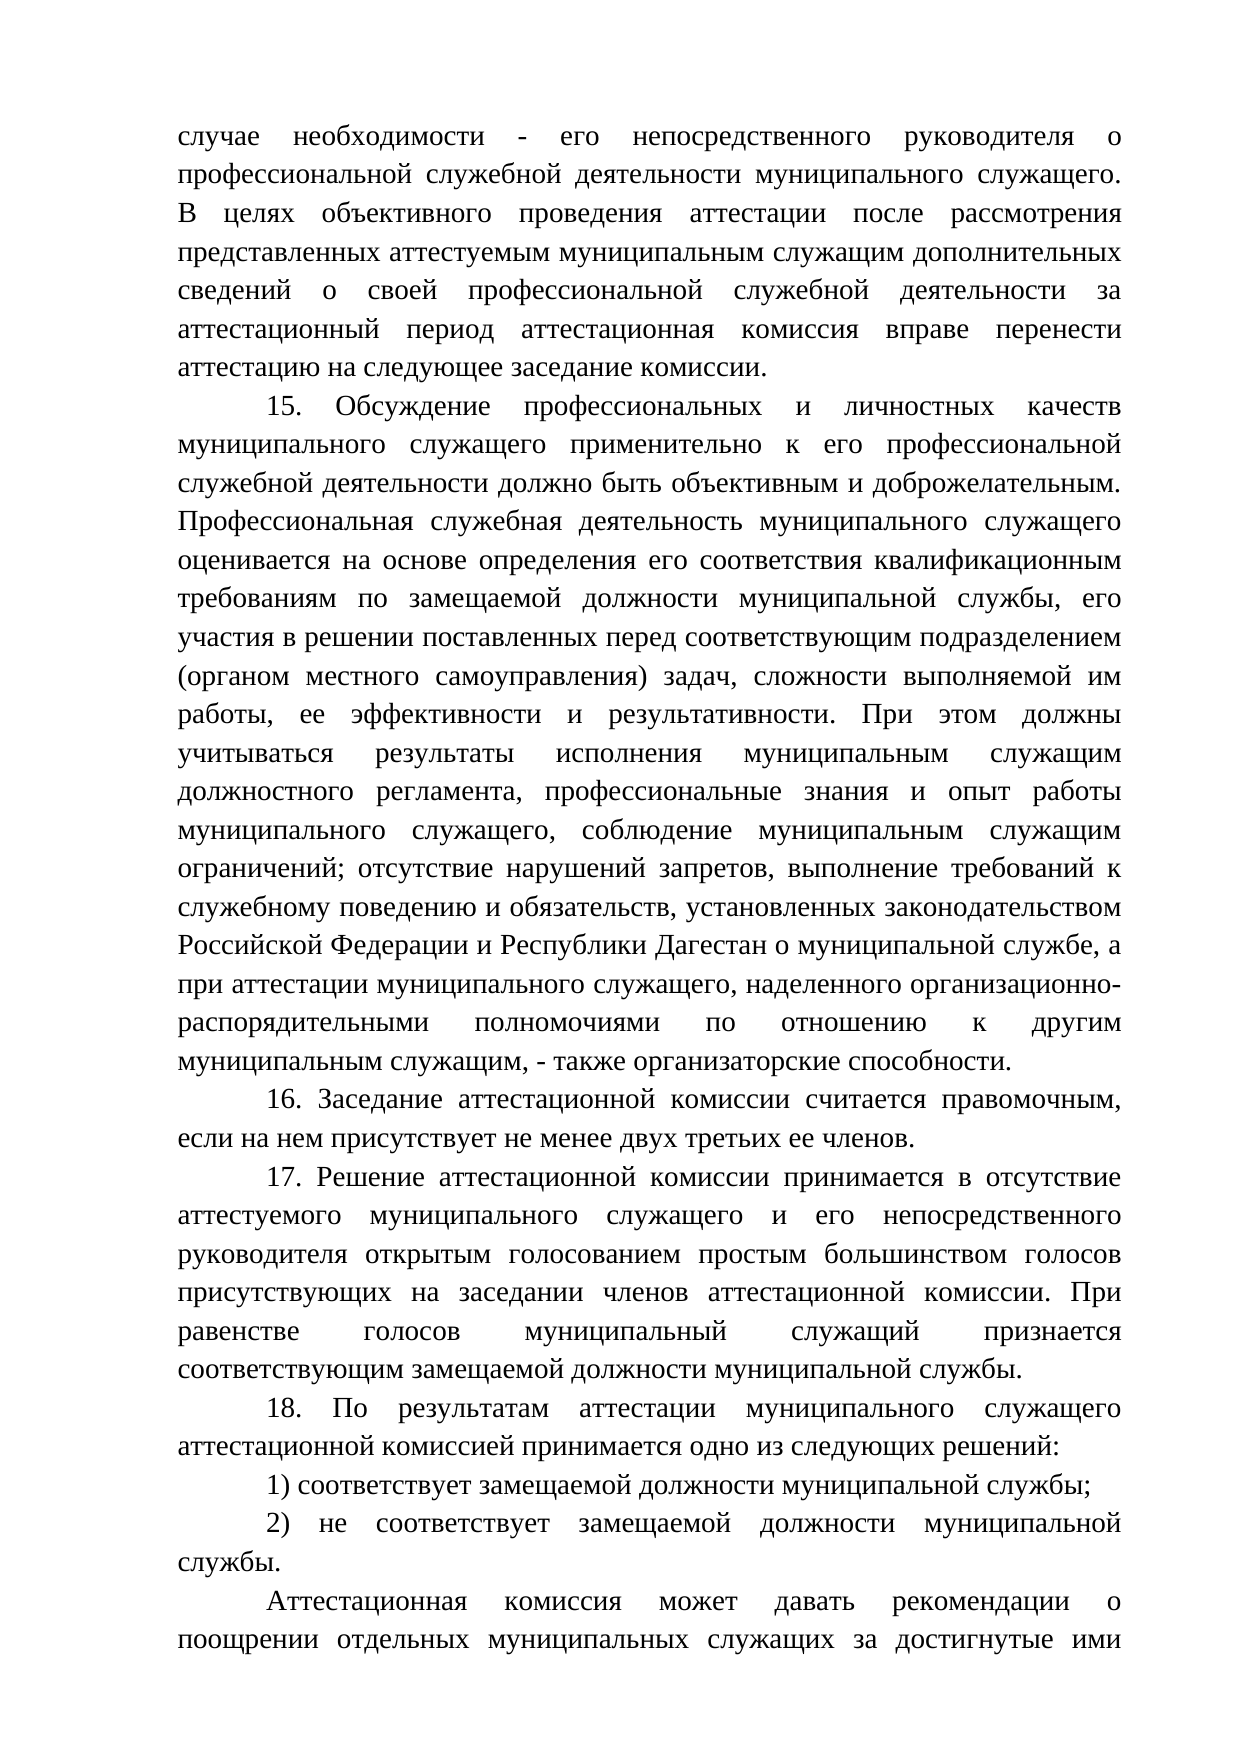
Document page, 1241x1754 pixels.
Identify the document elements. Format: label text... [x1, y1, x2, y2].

text 1) соответствует замещаемой должности муниципальной службы; [177, 1467, 1122, 1501]
text 17. Решение аттестационной комиссии принимается в отсутствие аттестуемого муниципального служащего и его непосредственного руководителя открытым голосованием простым большинством голосов присутствующих на заседании членов аттестационной комиссии. При равенстве голосов муниципальный служащий признается соответствующим замещаемой должности муниципальной службы. [177, 1159, 1122, 1385]
text 18. По результатам аттестации муниципального служащего аттестационной комиссией принимается одно из следующих решений: [177, 1390, 1122, 1462]
text 2) не соответствует замещаемой должности муниципальной службы. [177, 1506, 1122, 1578]
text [177, 118, 1122, 383]
text 15. Обсуждение профессиональных и личностных качеств муниципального служащего применительно к его профессиональной служебной деятельности должно быть объективным и доброжелательным. Профессиональная служебная деятельность муниципального служащего оценивается на основе определения его соответствия квалификационным требованиям по замещаемой должности муниципальной службы, его участия в решении поставленных перед соответствующим подразделением (органом местного самоуправления) задач, сложности выполняемой им работы, ее эффективности и результативности. При этом должны учитываться результаты исполнения муниципальным служащим должностного регламента, профессиональные знания и опыт работы муниципального служащего, соблюдение муниципальным служащим ограничений; отсутствие нарушений запретов, выполнение требований к служебному поведению и обязательств, установленных законодательством Российской Федерации и Республики Дагестан о муниципальной службе, а при аттестации муниципального служащего, наделенного организационно-распорядительными полномочиями по отношению к другим муниципальным служащим, - также организаторские способности. [177, 388, 1122, 1077]
text 16. Заседание аттестационной комиссии считается правомочным, если на нем присутствует не менее двух третьих ее членов. [177, 1082, 1122, 1154]
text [177, 1583, 1122, 1655]
